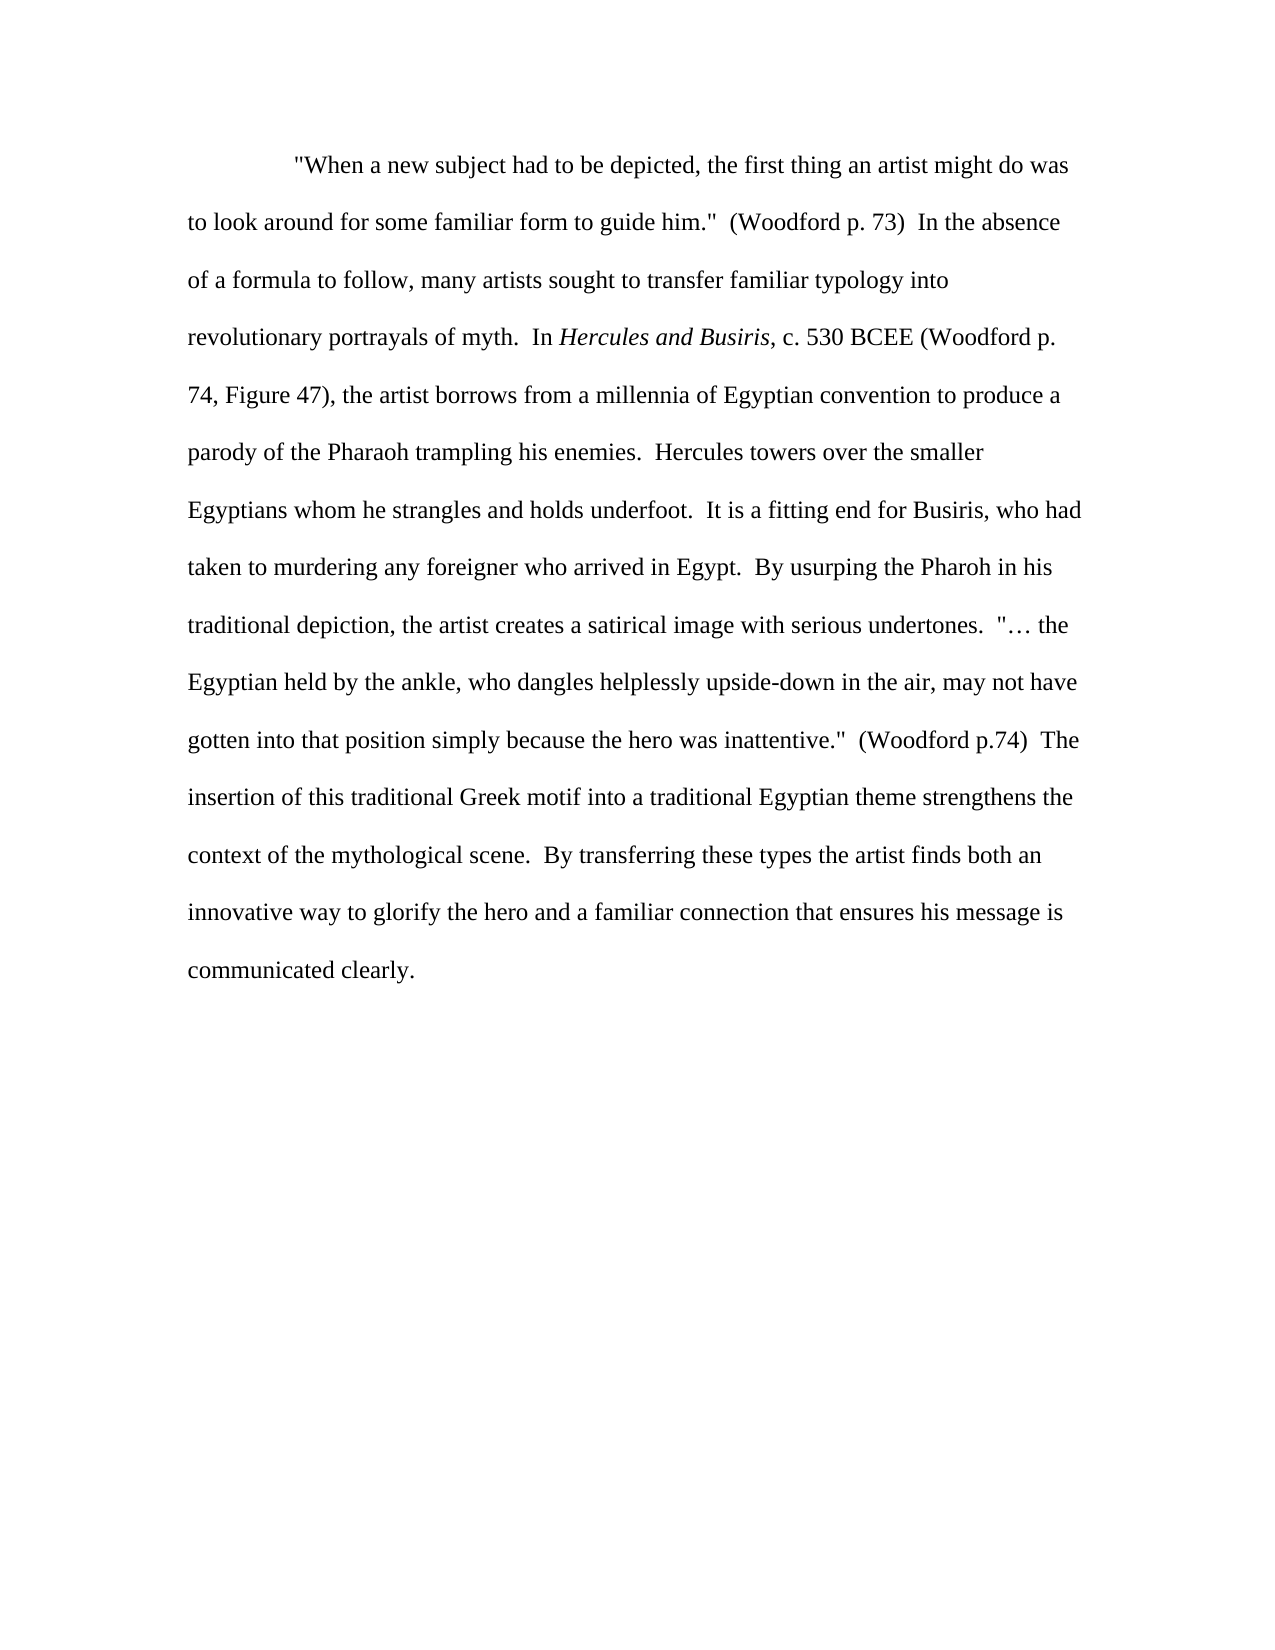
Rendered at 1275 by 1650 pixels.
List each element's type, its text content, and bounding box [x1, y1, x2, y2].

text "When a new subject had to be depicted, the first thing an artist might do was to look around for some familiar form to guide him." (Woodford p. 73) In the absence of a formula to follow, many artists sought to transfer familiar typology into revolutionary portrayals of myth. In Hercules and Busiris, c. 530 BCEE (Woodford p. 74, Figure 47), the artist borrows from a millennia of Egyptian convention to produce a parody of the Pharaoh trampling his enemies. Hercules towers over the smaller Egyptians whom he strangles and holds underfoot. It is a fitting end for Busiris, who had taken to murdering any foreigner who arrived in Egypt. By usurping the Pharoh in his traditional depiction, the artist creates a satirical image with serious undertones. "… the Egyptian held by the ankle, who dangles helplessly upside-down in the air, may not have gotten into that position simply because the hero was inattentive." (Woodford p.74) The insertion of this traditional Greek motif into a traditional Egyptian theme strengthens the context of the mythological scene. By transferring these types the artist finds both an innovative way to glorify the hero and a familiar connection that ensures his message is communicated clearly. [187, 150, 1087, 984]
